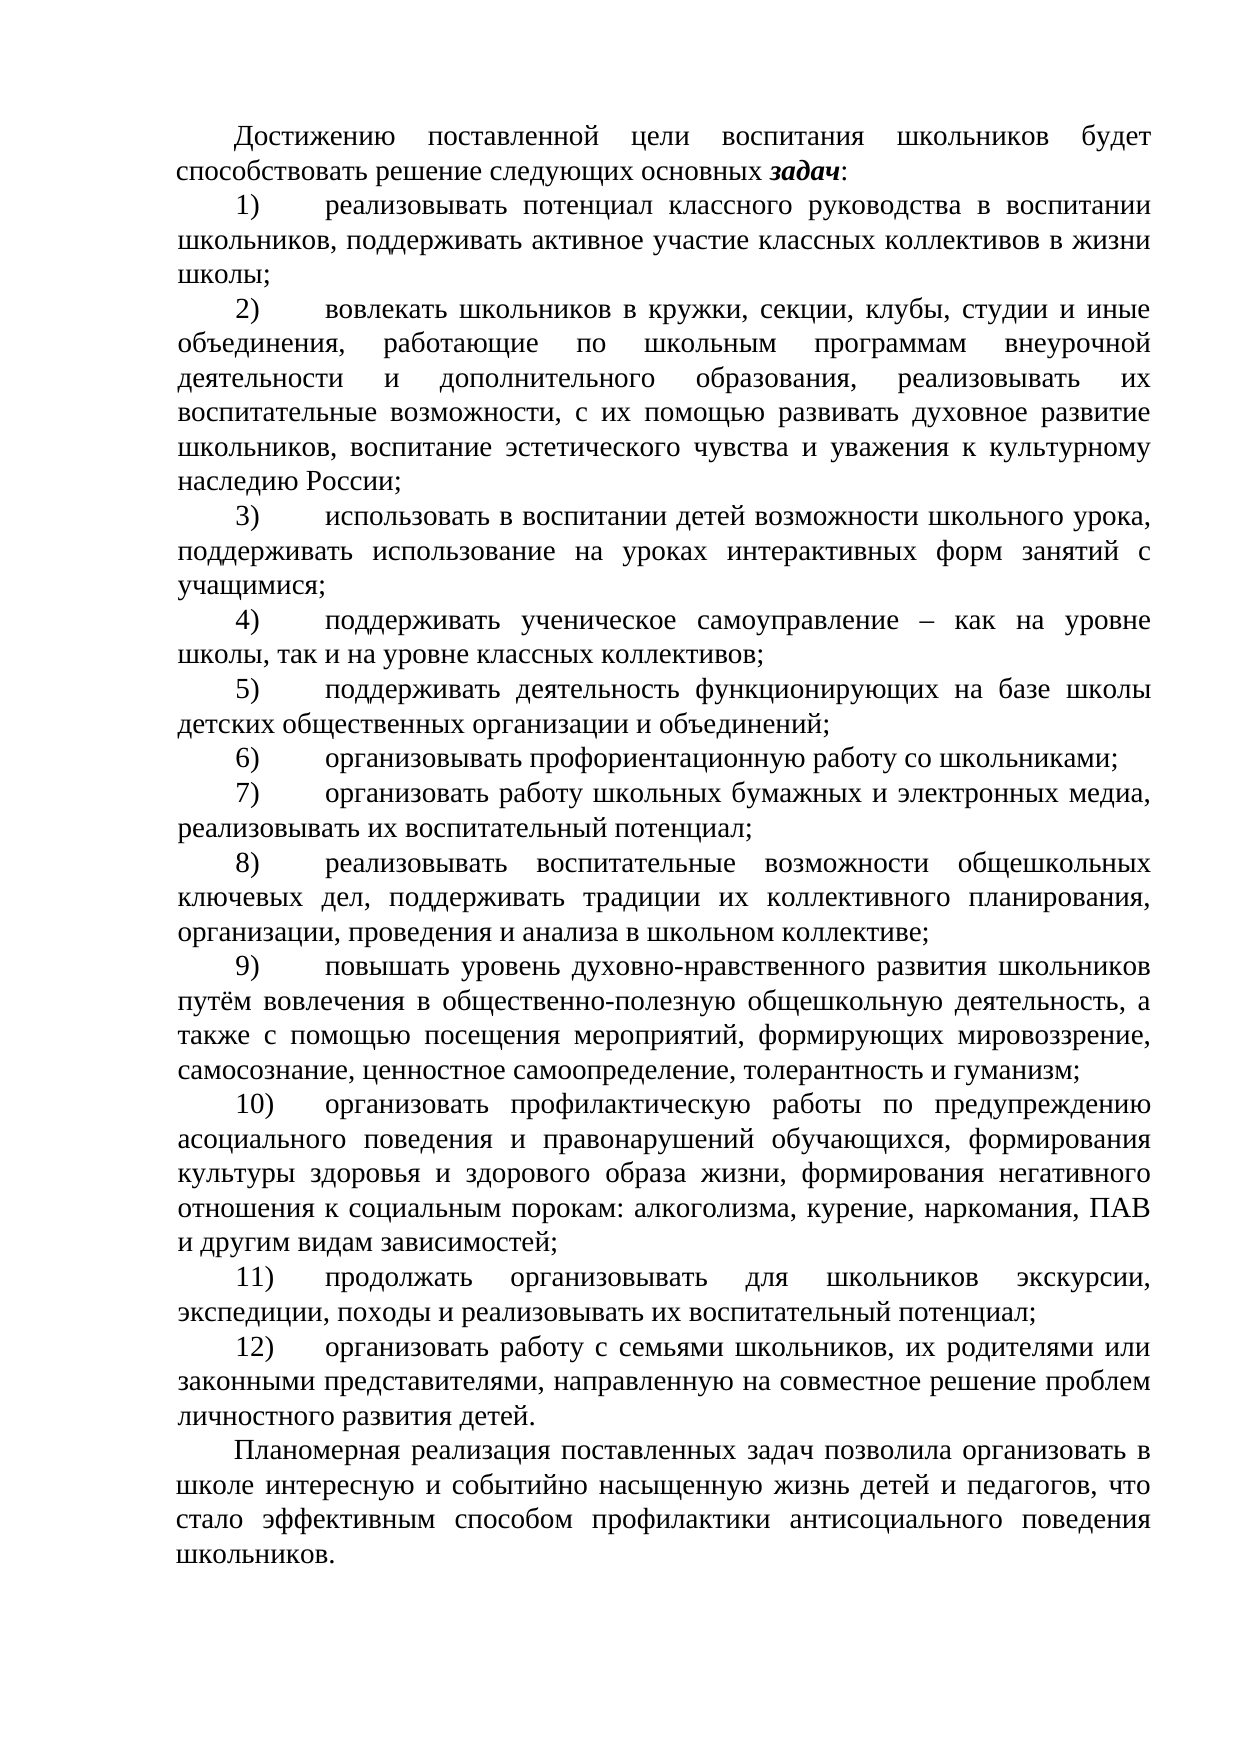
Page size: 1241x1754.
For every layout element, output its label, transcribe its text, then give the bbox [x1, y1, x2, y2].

list организовывать профориентационную работу со школьниками; [177, 741, 1152, 774]
list повышать уровень духовно-нравственного развития школьников путём вовлечения в общественно-полезную общешкольную деятельность, а также с помощью посещения мероприятий, формирующих мировоззрение, самосознание, ценностное самоопределение, толерантность и гуманизм; [177, 948, 1152, 1085]
list продолжать организовывать для школьников экскурсии, экспедиции, походы и реализовывать их воспитательный потенциал; [177, 1259, 1152, 1327]
list реализовывать воспитательные возможности общешкольных ключевых дел, поддерживать традиции их коллективного планирования, организации, проведения и анализа в школьном коллективе; [177, 845, 1152, 947]
text Достижению поставленной цели воспитания школьников будет способствовать решение следующих основных задач: [176, 118, 1152, 186]
list поддерживать ученическое самоуправление – как на уровне школы, так и на уровне классных коллективов; [177, 602, 1152, 670]
list организовать работу школьных бумажных и электронных медиа, реализовывать их воспитательный потенциал; [177, 775, 1152, 843]
list поддерживать деятельность функционирующих на базе школы детских общественных организации и объединений; [177, 671, 1152, 739]
list реализовывать потенциал классного руководства в воспитании школьников, поддерживать активное участие классных коллективов в жизни школы; [177, 187, 1152, 290]
text Планомерная реализация поставленных задач позволила организовать в школе интересную и событийно насыщенную жизнь детей и педагогов, что стало эффективным способом профилактики антисоциального поведения школьников. [176, 1432, 1152, 1569]
list организовать работу с семьями школьников, их родителями или законными представителями, направленную на совместное решение проблем личностного развития детей. [177, 1329, 1152, 1431]
list использовать в воспитании детей возможности школьного урока, поддерживать использование на уроках интерактивных форм занятий с учащимися; [177, 498, 1152, 601]
list вовлекать школьников в кружки, секции, клубы, студии и иные объединения, работающие по школьным программам внеурочной деятельности и дополнительного образования, реализовывать их воспитательные возможности, с их помощью развивать духовное развитие школьников, воспитание эстетического чувства и уважения к культурному наследию России; [177, 291, 1152, 497]
list организовать профилактическую работы по предупреждению асоциального поведения и правонарушений обучающихся, формирования культуры здоровья и здорового образа жизни, формирования негативного отношения к социальным порокам: алкоголизма, курение, наркомания, ПАВ и другим видам зависимостей; [177, 1087, 1152, 1258]
